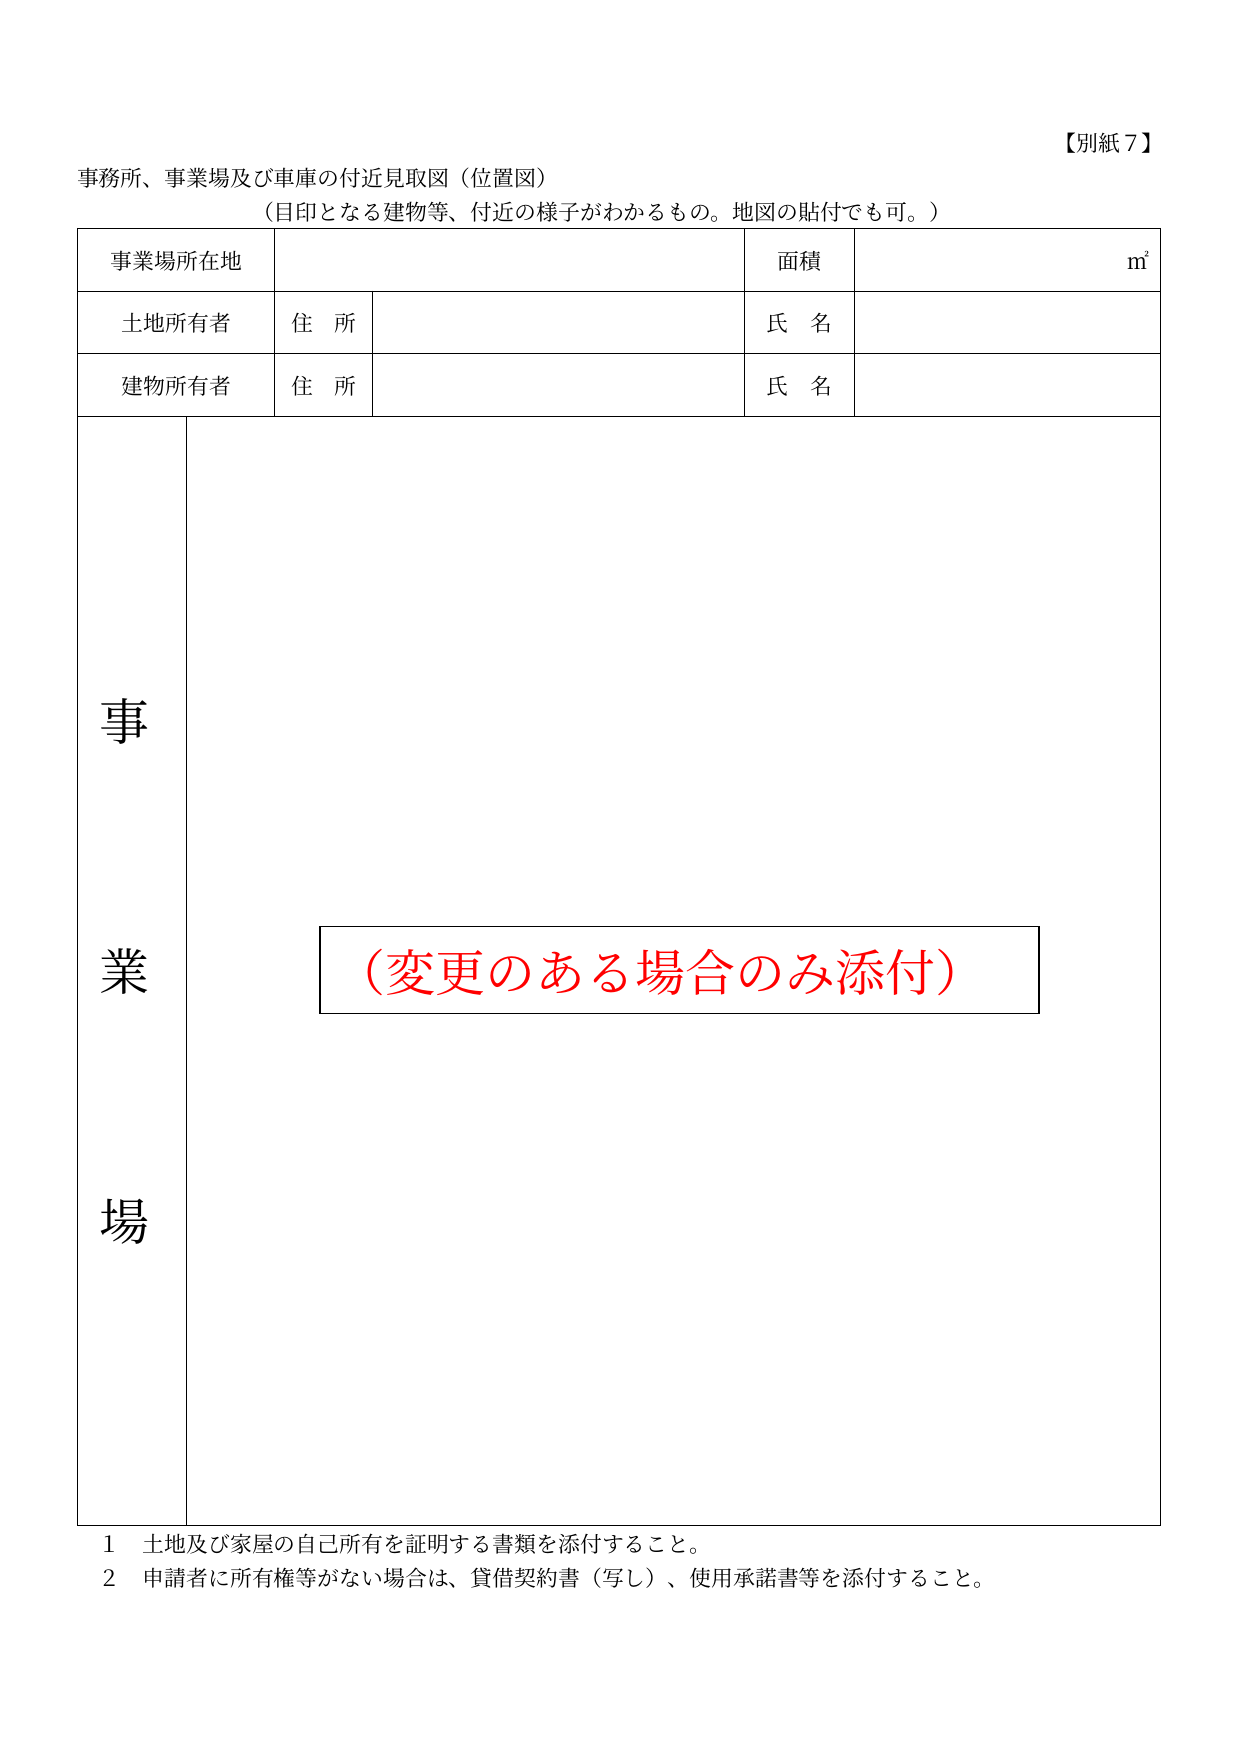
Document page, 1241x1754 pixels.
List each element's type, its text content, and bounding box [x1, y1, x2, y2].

table_cell [855, 292, 1160, 353]
table_cell 氏 名 [745, 354, 854, 416]
table_cell 事 業 場 [78, 417, 186, 1525]
table_header [275, 229, 744, 291]
text 事務所、事業場及び車庫の付近見取図（位置図） [77, 159, 1163, 194]
table_header 事業場所在地 [78, 229, 274, 291]
text 【別紙７】 [77, 125, 1163, 159]
text （目印となる建物等、付近の様子がわかるもの。地図の貼付でも可。） [77, 194, 1163, 228]
text １ 土地及び家屋の自己所有を証明する書類を添付すること。 [77, 1526, 1163, 1560]
table_cell [855, 354, 1160, 416]
table_header 面積 [745, 229, 854, 291]
table_cell [187, 417, 1160, 1525]
text ２ 申請者に所有権等がない場合は、貸借契約書（写し）、使用承諾書等を添付すること。 [77, 1560, 1163, 1594]
table_cell 住 所 [275, 354, 372, 416]
table_cell 住 所 [275, 292, 372, 353]
table_header ㎡ [855, 229, 1160, 291]
table_cell 氏 名 [745, 292, 854, 353]
table_cell [373, 354, 744, 416]
table_cell 建物所有者 [78, 354, 274, 416]
table_cell 土地所有者 [78, 292, 274, 353]
table_cell [373, 292, 744, 353]
